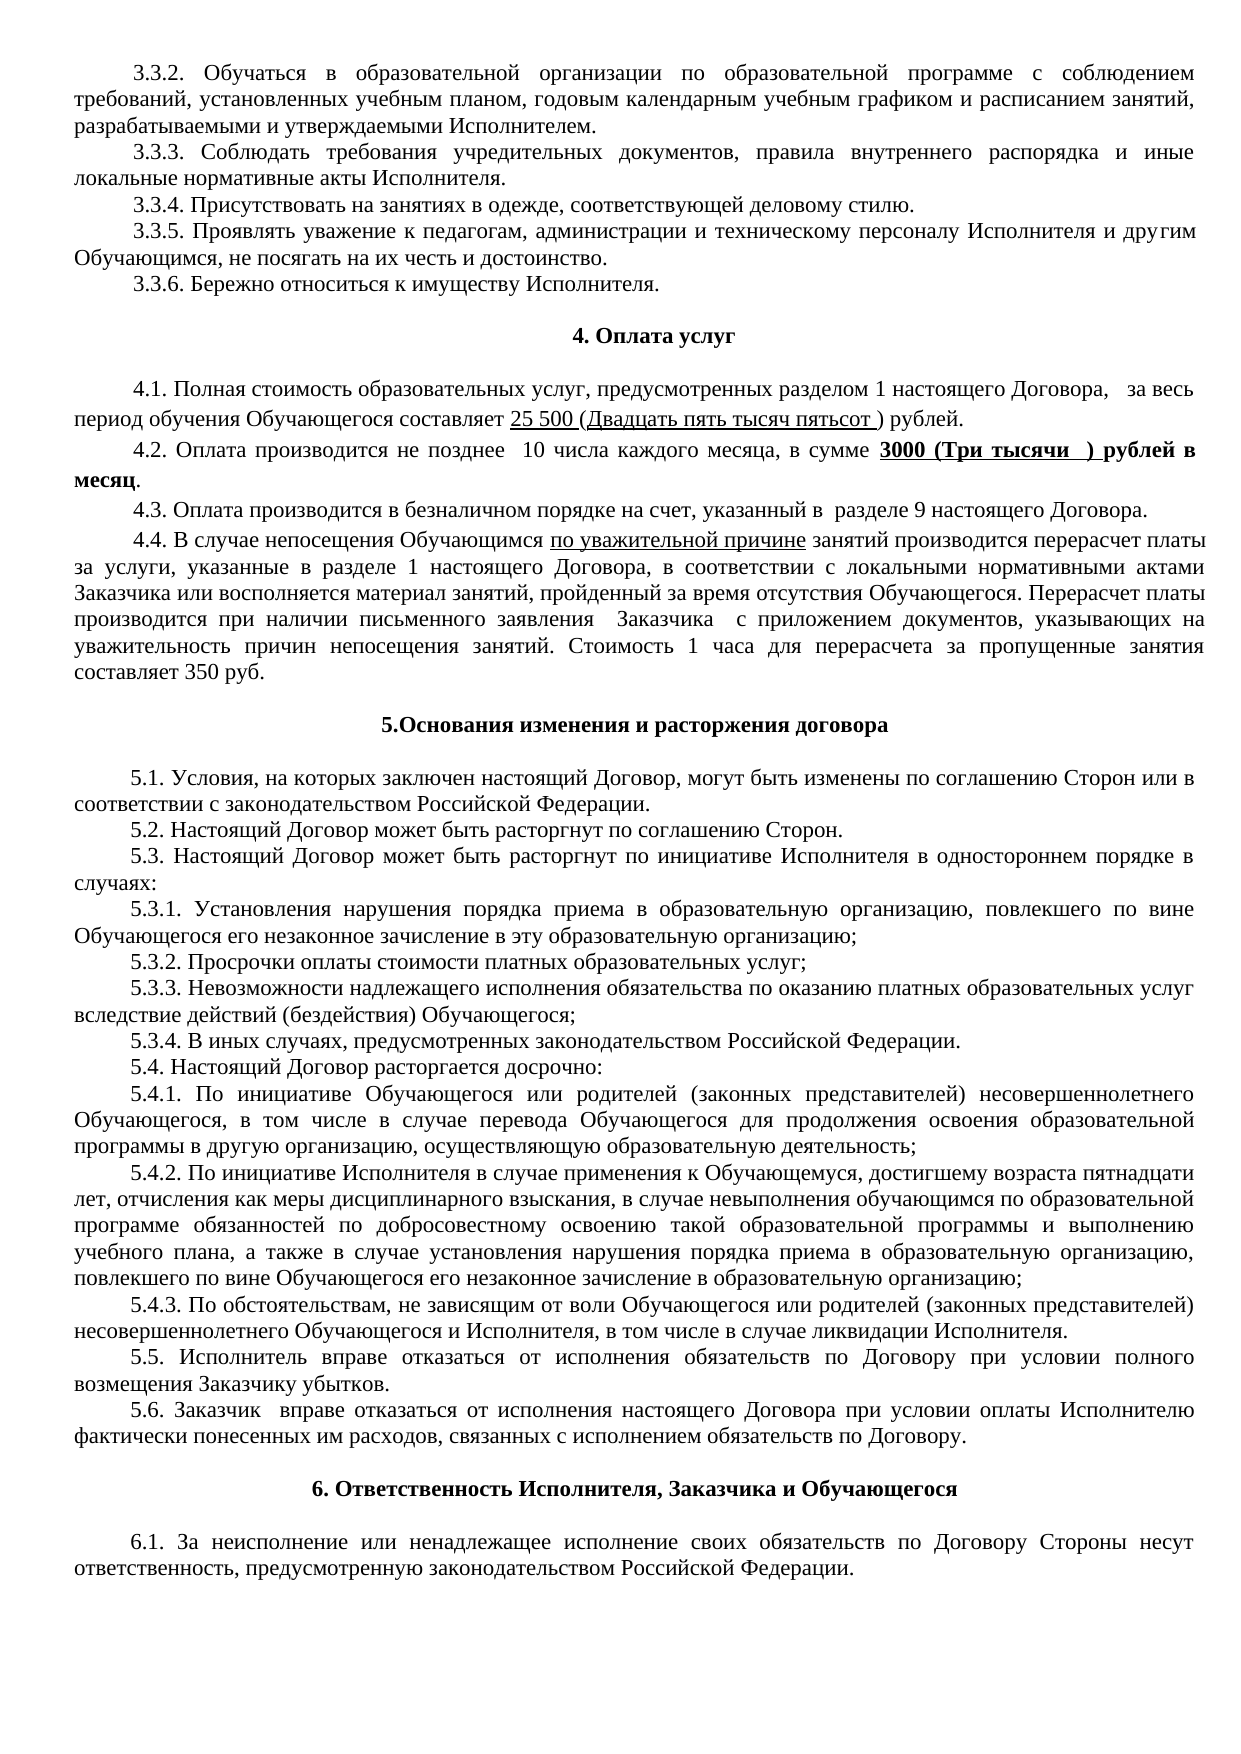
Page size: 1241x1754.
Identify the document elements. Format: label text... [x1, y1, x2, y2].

text 3.3.6. Бережно относиться к имуществу Исполнителя. [74, 270, 1196, 296]
text 5.4.1. По инициативе Обучающегося или родителей (законных представителей) несовершеннолетнего Обучающегося, в том числе в случае перевода Обучающегося для продолжения освоения образовательной программы в другую организацию, осуществляющую образовательную деятельность; [74, 1080, 1196, 1159]
text 3.3.2. Обучаться в образовательной организации по образовательной программе с соблюдением требований, установленных учебным планом, годовым календарным учебным графиком и расписанием занятий, разрабатываемыми и утверждаемыми Исполнителем. [74, 59, 1196, 138]
text 6.1. За неисполнение или ненадлежащее исполнение своих обязательств по Договору Стороны несут ответственность, предусмотренную законодательством Российской Федерации. [74, 1528, 1196, 1581]
text 4.3. Оплата производится в безналичном порядке на счет, указанный в разделе 9 настоящего Договора. [74, 496, 1196, 522]
text 5.3.2. Просрочки оплаты стоимости платных образовательных услуг; [74, 948, 1196, 974]
text 5.1. Условия, на которых заключен настоящий Договор, могут быть изменены по соглашению Сторон или в соответствии с законодательством Российской Федерации. [74, 763, 1196, 816]
text 5.4. Настоящий Договор расторгается досрочно: [74, 1053, 1196, 1080]
text 3.3.3. Соблюдать требования учредительных документов, правила внутреннего распорядка и иные локальные нормативные акты Исполнителя. [74, 138, 1196, 191]
text 5.4.3. По обстоятельствам, не зависящим от воли Обучающегося или родителей (законных представителей) несовершеннолетнего Обучающегося и Исполнителя, в том числе в случае ликвидации Исполнителя. [74, 1291, 1196, 1343]
text 4. Оплата услуг [111, 323, 1196, 349]
text 5.2. Настоящий Договор может быть расторгнут по соглашению Сторон. [74, 816, 1196, 843]
text 5.3.4. В иных случаях, предусмотренных законодательством Российской Федерации. [74, 1027, 1196, 1053]
text 3.3.4. Присутствовать на занятиях в одежде, соответствующей деловому стилю. [74, 191, 1196, 217]
text 5.Основания изменения и расторжения договора [74, 711, 1196, 737]
text 5.5. Исполнитель вправе отказаться от исполнения обязательств по Договору при условии полного возмещения Заказчику убытков. [74, 1343, 1196, 1396]
text 4.2. Оплата производится не позднее 10 числа каждого месяца, в сумме 3000 (Три тысячи ) рублей в месяц. [74, 436, 1196, 492]
text 4.1. Полная стоимость образовательных услуг, предусмотренных разделом 1 настоящего Договора, за весь период обучения Обучающегося составляет 25 500 (Двадцать пять тысяч пятьсот ) рублей. [74, 375, 1196, 432]
text 3.3.5. Проявлять уважение к педагогам, администрации и техническому персоналу Исполнителя и другим Обучающимся, не посягать на их честь и достоинство. [74, 217, 1196, 270]
text 5.3. Настоящий Договор может быть расторгнут по инициативе Исполнителя в одностороннем порядке в случаях: [74, 843, 1196, 895]
text 5.6. Заказчик вправе отказаться от исполнения настоящего Договора при условии оплаты Исполнителю фактически понесенных им расходов, связанных с исполнением обязательств по Договору. [74, 1396, 1196, 1449]
text 6. Ответственность Исполнителя, Заказчика и Обучающегося [74, 1475, 1196, 1501]
text 4.4. В случае непосещения Обучающимся по уважительной причине занятий производится перерасчет платы за услуги, указанные в разделе 1 настоящего Договора, в соответствии с локальными нормативными актами Заказчика или восполняется материал занятий, пройденный за время отсутствия Обучающегося. Перерасчет платы производится при наличии письменного заявления Заказчика с приложением документов, указывающих на уважительность причин непосещения занятий. Стоимость 1 часа для перерасчета за пропущенные занятия составляет 350 руб. [74, 526, 1207, 684]
text 5.4.2. По инициативе Исполнителя в случае применения к Обучающемуся, достигшему возраста пятнадцати лет, отчисления как меры дисциплинарного взыскания, в случае невыполнения обучающимся по образовательной программе обязанностей по добросовестному освоению такой образовательной программы и выполнению учебного плана, а также в случае установления нарушения порядка приема в образовательную организацию, повлекшего по вине Обучающегося его незаконное зачисление в образовательную организацию; [74, 1159, 1196, 1291]
text 5.3.1. Установления нарушения порядка приема в образовательную организацию, повлекшего по вине Обучающегося его незаконное зачисление в эту образовательную организацию; [74, 895, 1196, 948]
text 5.3.3. Невозможности надлежащего исполнения обязательства по оказанию платных образовательных услуг вследствие действий (бездействия) Обучающегося; [74, 974, 1196, 1027]
